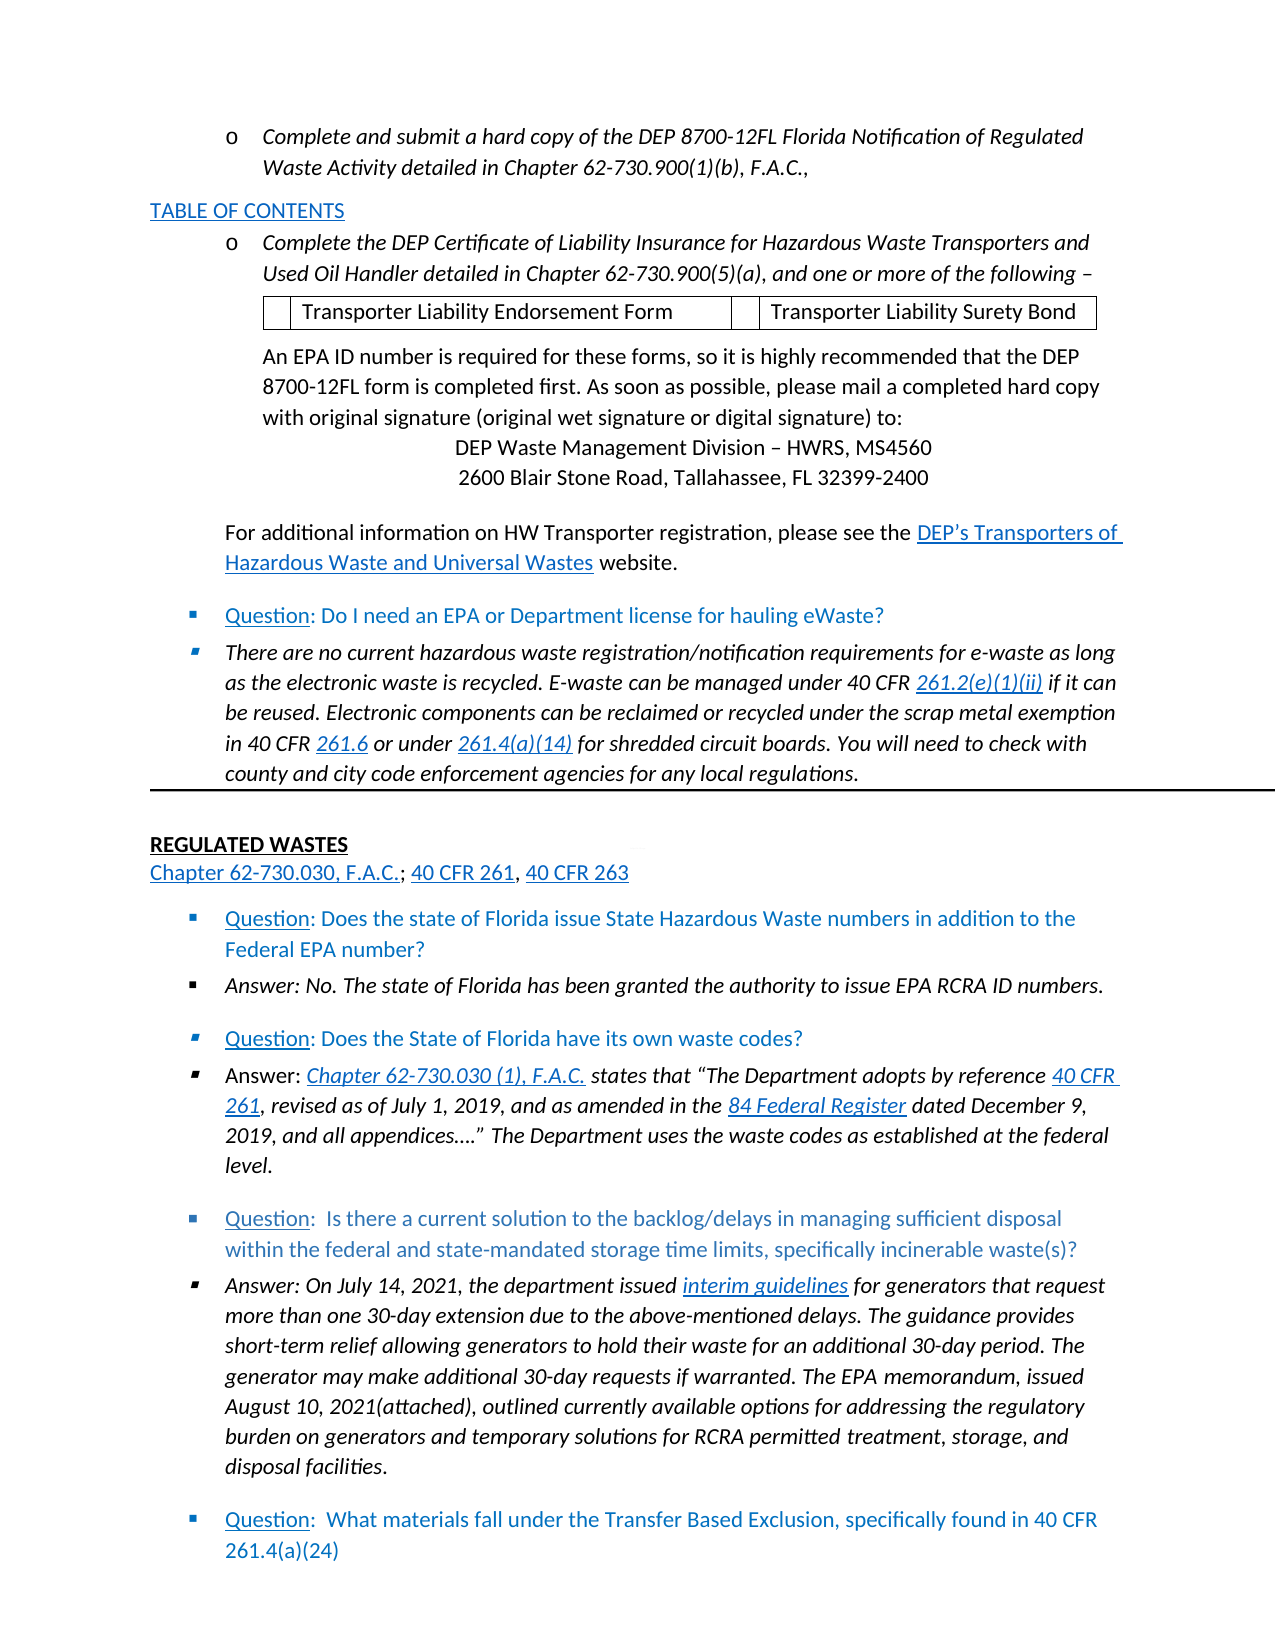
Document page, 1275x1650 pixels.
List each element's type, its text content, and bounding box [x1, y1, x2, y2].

table_header [264, 297, 290, 329]
list An EPA ID number is required for these forms, so it is highly recommended that the DEP 8700-12FL form is completed first. As soon as possible, please mail a completed hard copy with original signature (original wet signature or digital signature) to: [262, 342, 1125, 431]
table_header [732, 297, 759, 329]
text Chapter 62-730.030, F.A.C.; 40 CFR 261, 40 CFR 263 [150, 858, 1125, 886]
list 2600 Blair Stone Road, Tallahassee, FL 32399-2400 [262, 463, 1125, 491]
table_header Transporter Liability Surety Bond [760, 297, 1096, 329]
list Question: Do I need an EPA or Department license for hauling eWaste? [187, 602, 1125, 630]
text For additional information on HW Transporter registration, please see the DEP’s Transporters of Hazardous Waste and Universal Wastes website. [225, 518, 1125, 577]
table_header Transporter Liability Endorsement Form [291, 297, 731, 329]
list DEP Waste Management Division – HWRS, MS4560 [262, 433, 1125, 461]
list Question: Does the state of Florida issue State Hazardous Waste numbers in addition to the Federal EPA number? [187, 904, 1125, 963]
text TABLE OF CONTENTS [150, 196, 1125, 224]
list Question: Is there a current solution to the backlog/delays in managing sufficient disposal within the federal and state-mandated storage time limits, specifically incinerable waste(s)? [187, 1204, 1125, 1263]
list Question: Does the State of Florida have its own waste codes? [187, 1024, 1125, 1052]
list Answer: No. The state of Florida has been granted the authority to issue EPA RCRA ID numbers. [187, 971, 1125, 999]
list Question: What materials fall under the Transfer Based Exclusion, specifically found in 40 CFR 261.4(a)(24) [187, 1506, 1125, 1564]
subtitle REGULATED WASTES [150, 830, 1125, 858]
list Answer: On July 14, 2021, the department issued interim guidelines for generators that request more than one 30-day extension due to the above-mentioned delays. The guidance provides short-term relief allowing generators to hold their waste for an additional 30-day period. The generator may make additional 30-day requests if warranted. The EPA memorandum, issued August 10, 2021(attached), outlined currently available options for addressing the regulatory burden on generators and temporary solutions for RCRA permitted treatment, storage, and disposal facilities. [187, 1271, 1125, 1481]
list There are no current hazardous waste registration/notification requirements for e-waste as long as the electronic waste is recycled. E-waste can be managed under 40 CFR 261.2(e)(1)(ii) if it can be reused. Electronic components can be reclaimed or recycled under the scrap metal exemption in 40 CFR 261.6 or under 261.4(a)(14) for shredded circuit boards. You will need to check with county and city code enforcement agencies for any local regulations. [187, 638, 1125, 787]
list Complete the DEP Certificate of Liability Insurance for Hazardous Waste Transporters and Used Oil Handler detailed in Chapter 62-730.900(5)(a), and one or more of the following – [225, 228, 1125, 287]
list Answer: Chapter 62-730.030 (1), F.A.C. states that “The Department adopts by reference 40 CFR 261, revised as of July 1, 2019, and as amended in the 84 Federal Register dated December 9, 2019, and all appendices….” The Department uses the waste codes as established at the federal level. [187, 1061, 1125, 1179]
list Complete and submit a hard copy of the DEP 8700-12FL Florida Notification of Regulated Waste Activity detailed in Chapter 62-730.900(1)(b), F.A.C., [225, 122, 1125, 181]
